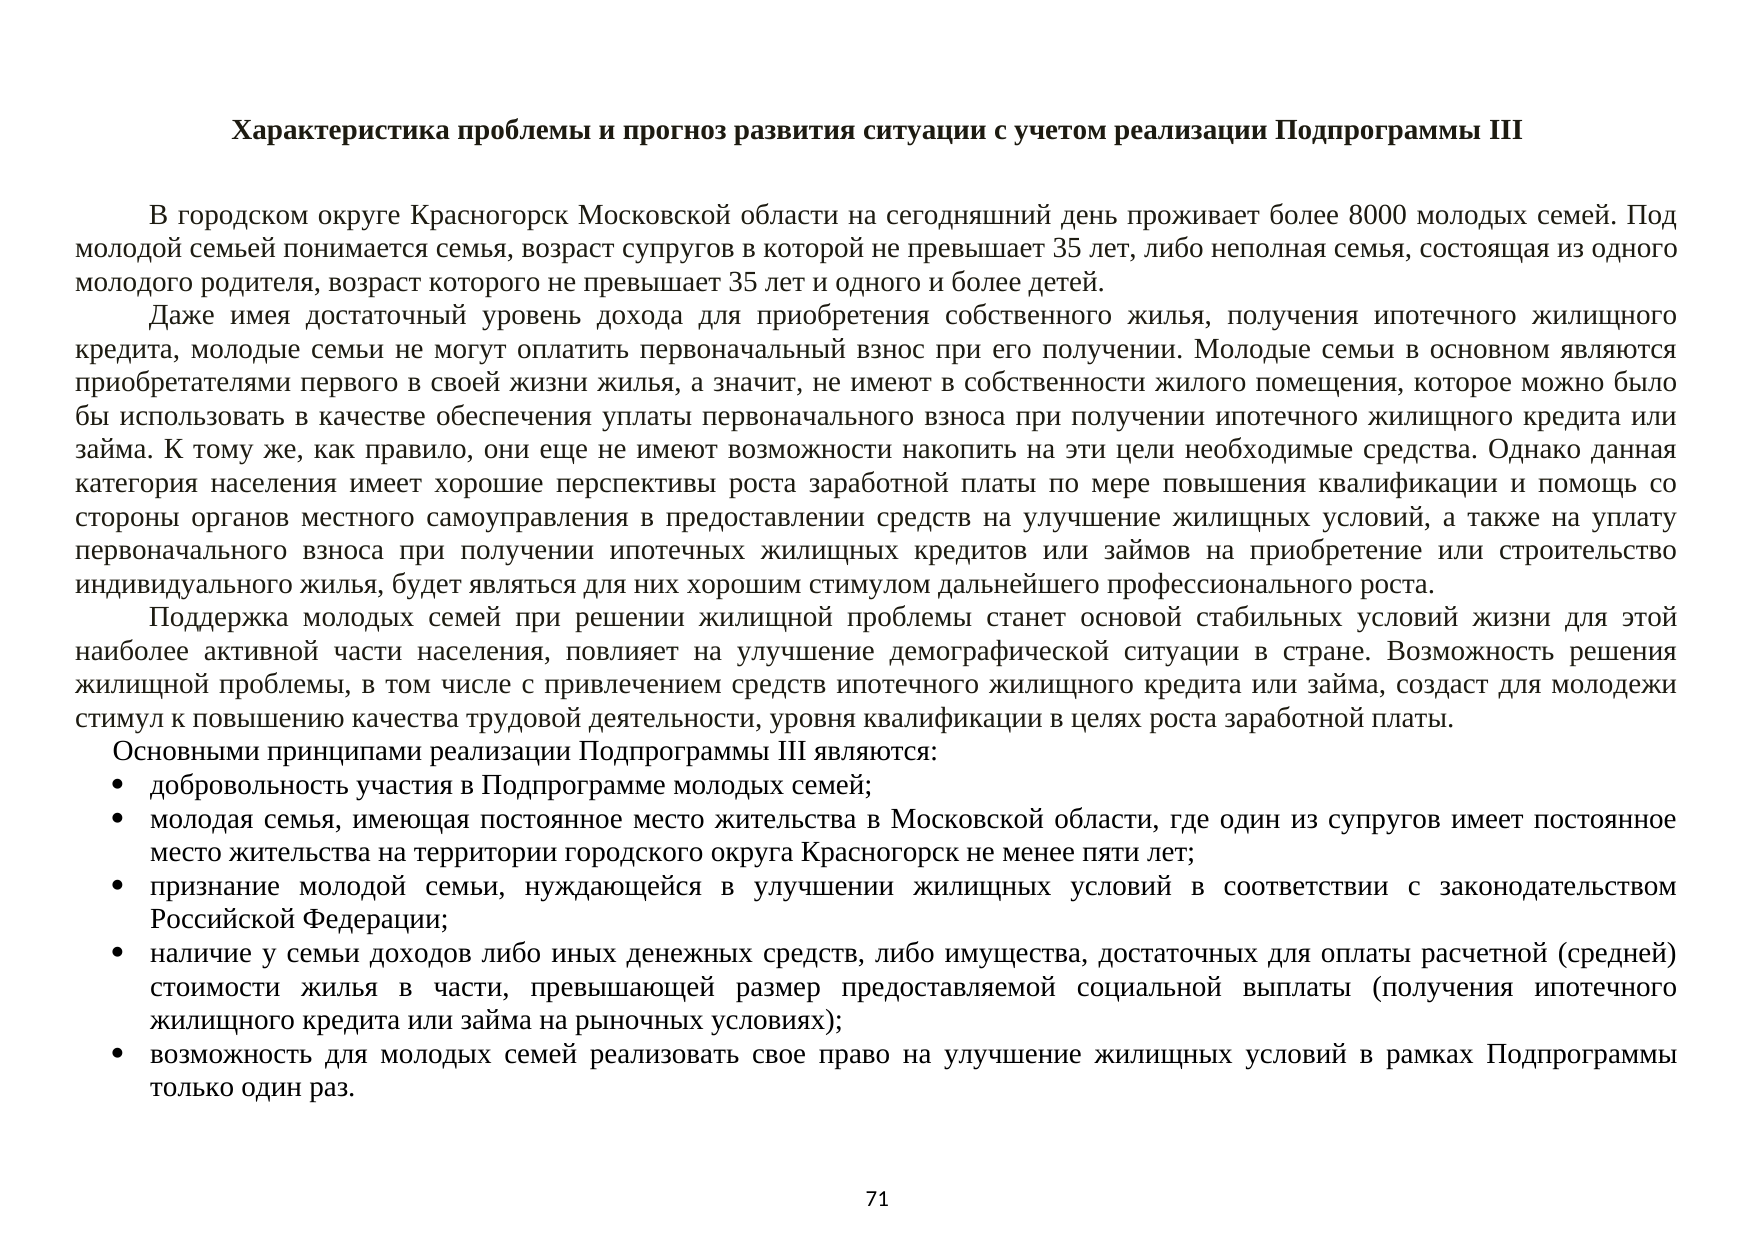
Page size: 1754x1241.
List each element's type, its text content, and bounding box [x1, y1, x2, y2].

text Поддержка молодых семей при решении жилищной проблемы станет основой стабильных условий жизни для этой наиболее активной части населения, повлияет на улучшение демографической ситуации в стране. Возможность решения жилищной проблемы, в том числе с привлечением средств ипотечного жилищного кредита или займа, создаст для молодежи стимул к повышению качества трудовой деятельности, уровня квалификации в целях роста заработной платы. [75, 599, 1679, 733]
list добровольность участия в Подпрограмме молодых семей; [112, 767, 1679, 801]
list признание молодой семьи, нуждающейся в улучшении жилищных условий в соответствии с законодательством Российской Федерации; [112, 868, 1679, 935]
text Характеристика проблемы и прогноз развития ситуации с учетом реализации Подпрограммы III [75, 112, 1679, 146]
list молодая семья, имеющая постоянное место жительства в Московской области, где один из супругов имеет постоянное место жительства на территории городского округа Красногорск не менее пяти лет; [112, 801, 1679, 868]
list наличие у семьи доходов либо иных денежных средств, либо имущества, достаточных для оплаты расчетной (средней) стоимости жилья в части, превышающей размер предоставляемой социальной выплаты (получения ипотечного жилищного кредита или займа на рыночных условиях); [112, 935, 1679, 1036]
text Даже имея достаточный уровень дохода для приобретения собственного жилья, получения ипотечного жилищного кредита, молодые семьи не могут оплатить первоначальный взнос при его получении. Молодые семьи в основном являются приобретателями первого в своей жизни жилья, а значит, не имеют в собственности жилого помещения, которое можно было бы использовать в качестве обеспечения уплаты первоначального взноса при получении ипотечного жилищного кредита или займа. К тому же, как правило, они еще не имеют возможности накопить на эти цели необходимые средства. Однако данная категория населения имеет хорошие перспективы роста заработной платы по мере повышения квалификации и помощь со стороны органов местного самоуправления в предоставлении средств на улучшение жилищных условий, а также на уплату первоначального взноса при получении ипотечных жилищных кредитов или займов на приобретение или строительство индивидуального жилья, будет являться для них хорошим стимулом дальнейшего профессионального роста. [75, 297, 1679, 599]
text В городском округе Красногорск Московской области на сегодняшний день проживает более 8000 молодых семей. Под молодой семьей понимается семья, возраст супругов в которой не превышает 35 лет, либо неполная семья, состоящая из одного молодого родителя, возраст которого не превышает 35 лет и одного и более детей. [75, 197, 1679, 297]
text Основными принципами реализации Подпрограммы III являются: [112, 733, 1679, 767]
list возможность для молодых семей реализовать свое право на улучшение жилищных условий в рамках Подпрограммы только один раз. [112, 1036, 1679, 1103]
